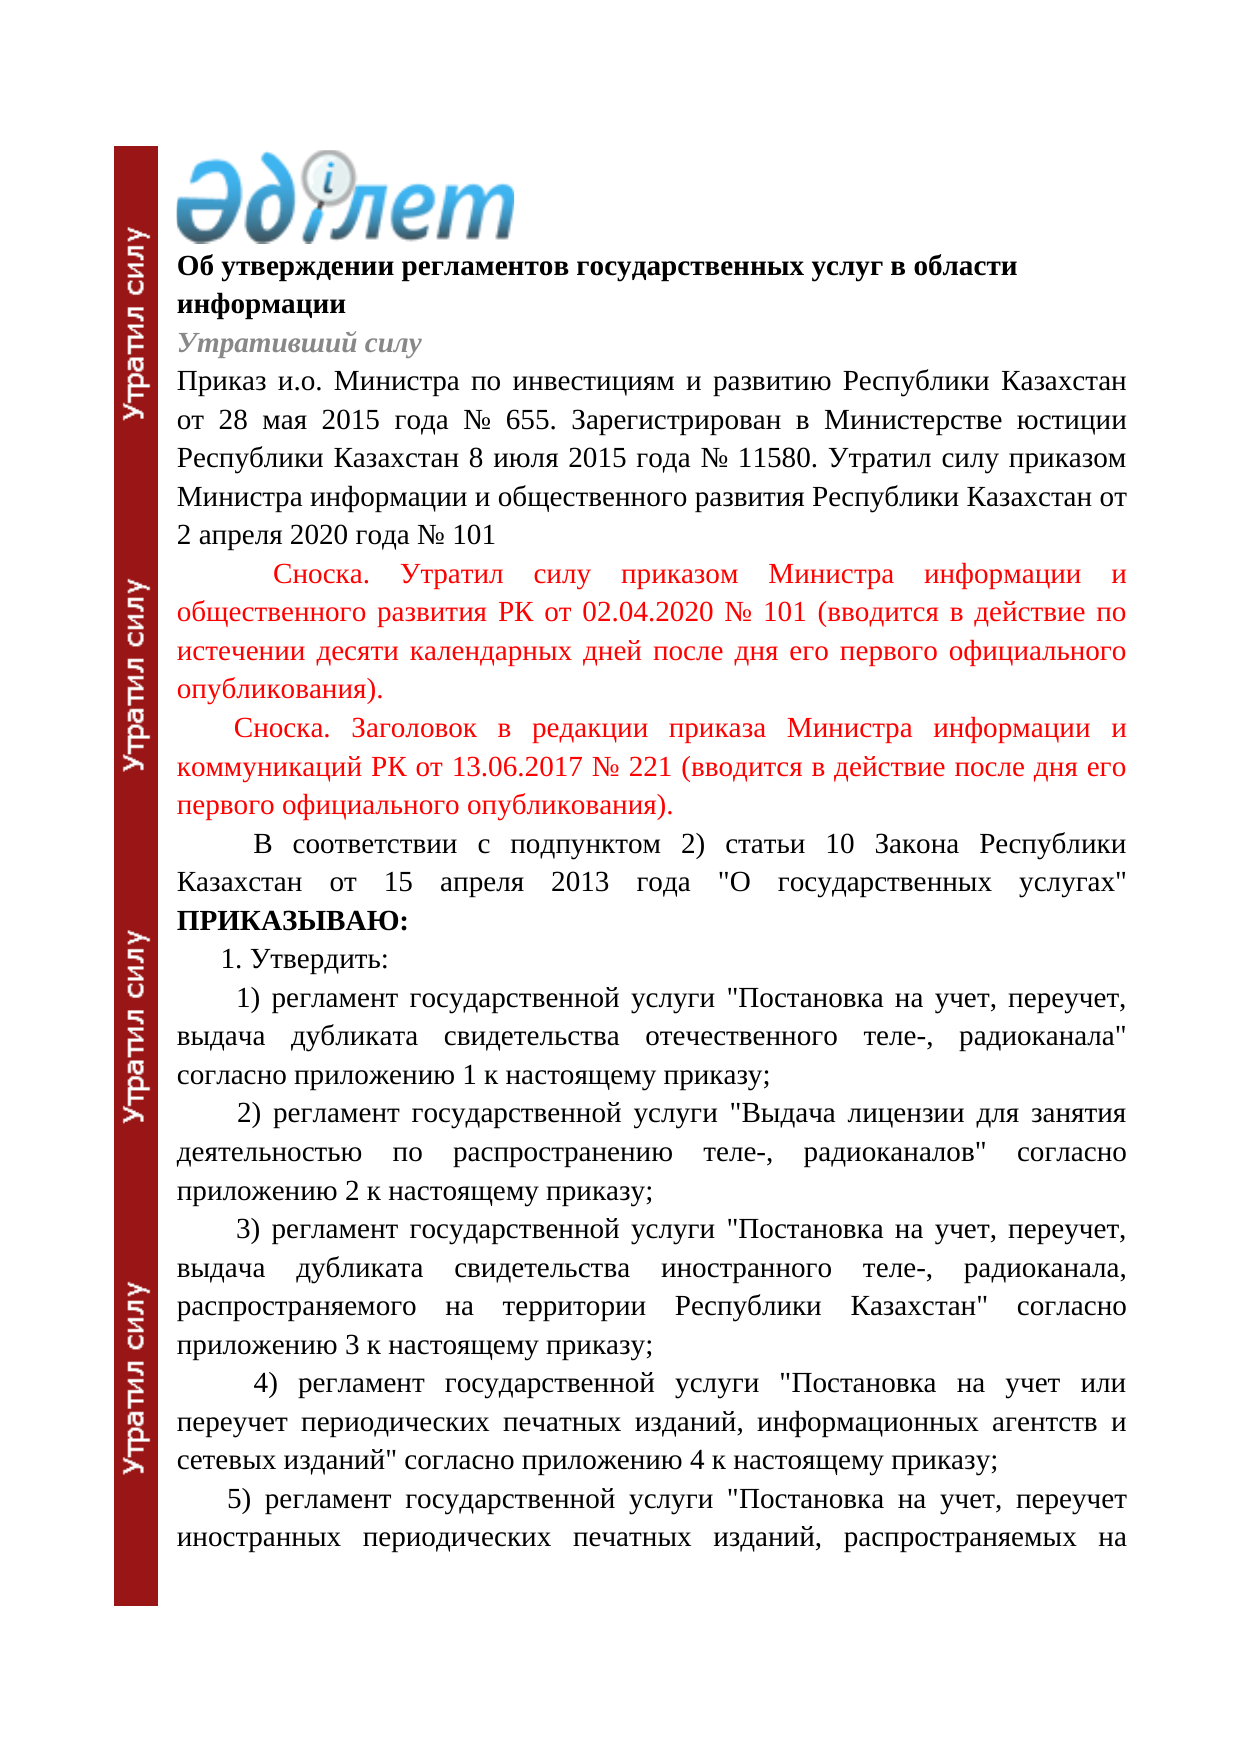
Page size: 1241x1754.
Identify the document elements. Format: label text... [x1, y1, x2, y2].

text 2) регламент государственной услуги "Выдача лицензии для занятия деятельностью по распространению теле-, радиоканалов" согласно приложению 2 к настоящему приказу; [112, 1096, 1128, 1206]
text 3) регламент государственной услуги "Постановка на учет, переучет, выдача дубликата свидетельства иностранного теле-, радиоканала, распространяемого на территории Республики Казахстан" согласно приложению 3 к настоящему приказу; [112, 1211, 1128, 1360]
picture [114, 1553, 158, 1606]
text Утративший силу [112, 325, 1128, 358]
picture [114, 1360, 158, 1365]
text Приказ и.о. Министра по инвестициям и развитию Республики Казахстан от 28 мая 2015 года № 655. Зарегистрирован в Министерстве юстиции Республики Казахстан 8 июля 2015 года № 11580. Утратил силу приказом Министра информации и общественного развития Республики Казахстан от 2 апреля 2020 года № 101 [112, 363, 1128, 551]
picture [114, 1206, 158, 1211]
text Сноска. Утратил силу приказом Министра информации и общественного развития РК от 02.04.2020 № 101 (вводится в действие по истечении десяти календарных дней после дня его первого официального опубликования). Сноска. Заголовок в редакции приказа Министра информации и коммуникаций РК от 13.06.2017 № 221 (вводится в действие после дня его первого официального опубликования). [112, 556, 1128, 821]
picture [114, 975, 158, 980]
text 4) регламент государственной услуги "Постановка на учет или переучет периодических печатных изданий, информационных агентств и сетевых изданий" согласно приложению 4 к настоящему приказу; [112, 1365, 1128, 1476]
picture [114, 821, 158, 826]
picture [176, 150, 515, 244]
text 1) регламент государственной услуги "Постановка на учет, переучет, выдача дубликата свидетельства отечественного теле-, радиоканала" согласно приложению 1 к настоящему приказу; [112, 980, 1128, 1091]
text В соответствии с подпунктом 2) статьи 10 Закона Республики Казахстан от 15 апреля 2013 года "О государственных услугах" ПРИКАЗЫВАЮ: [112, 826, 1128, 936]
picture [114, 146, 158, 248]
picture [114, 936, 158, 941]
picture [114, 551, 158, 556]
picture [114, 1476, 158, 1481]
picture [114, 358, 158, 363]
text 1. Утвердить: [112, 941, 1128, 975]
text Об утверждении регламентов государственных услуг в области информации [112, 248, 1128, 320]
picture [114, 320, 158, 325]
picture [114, 1091, 158, 1096]
